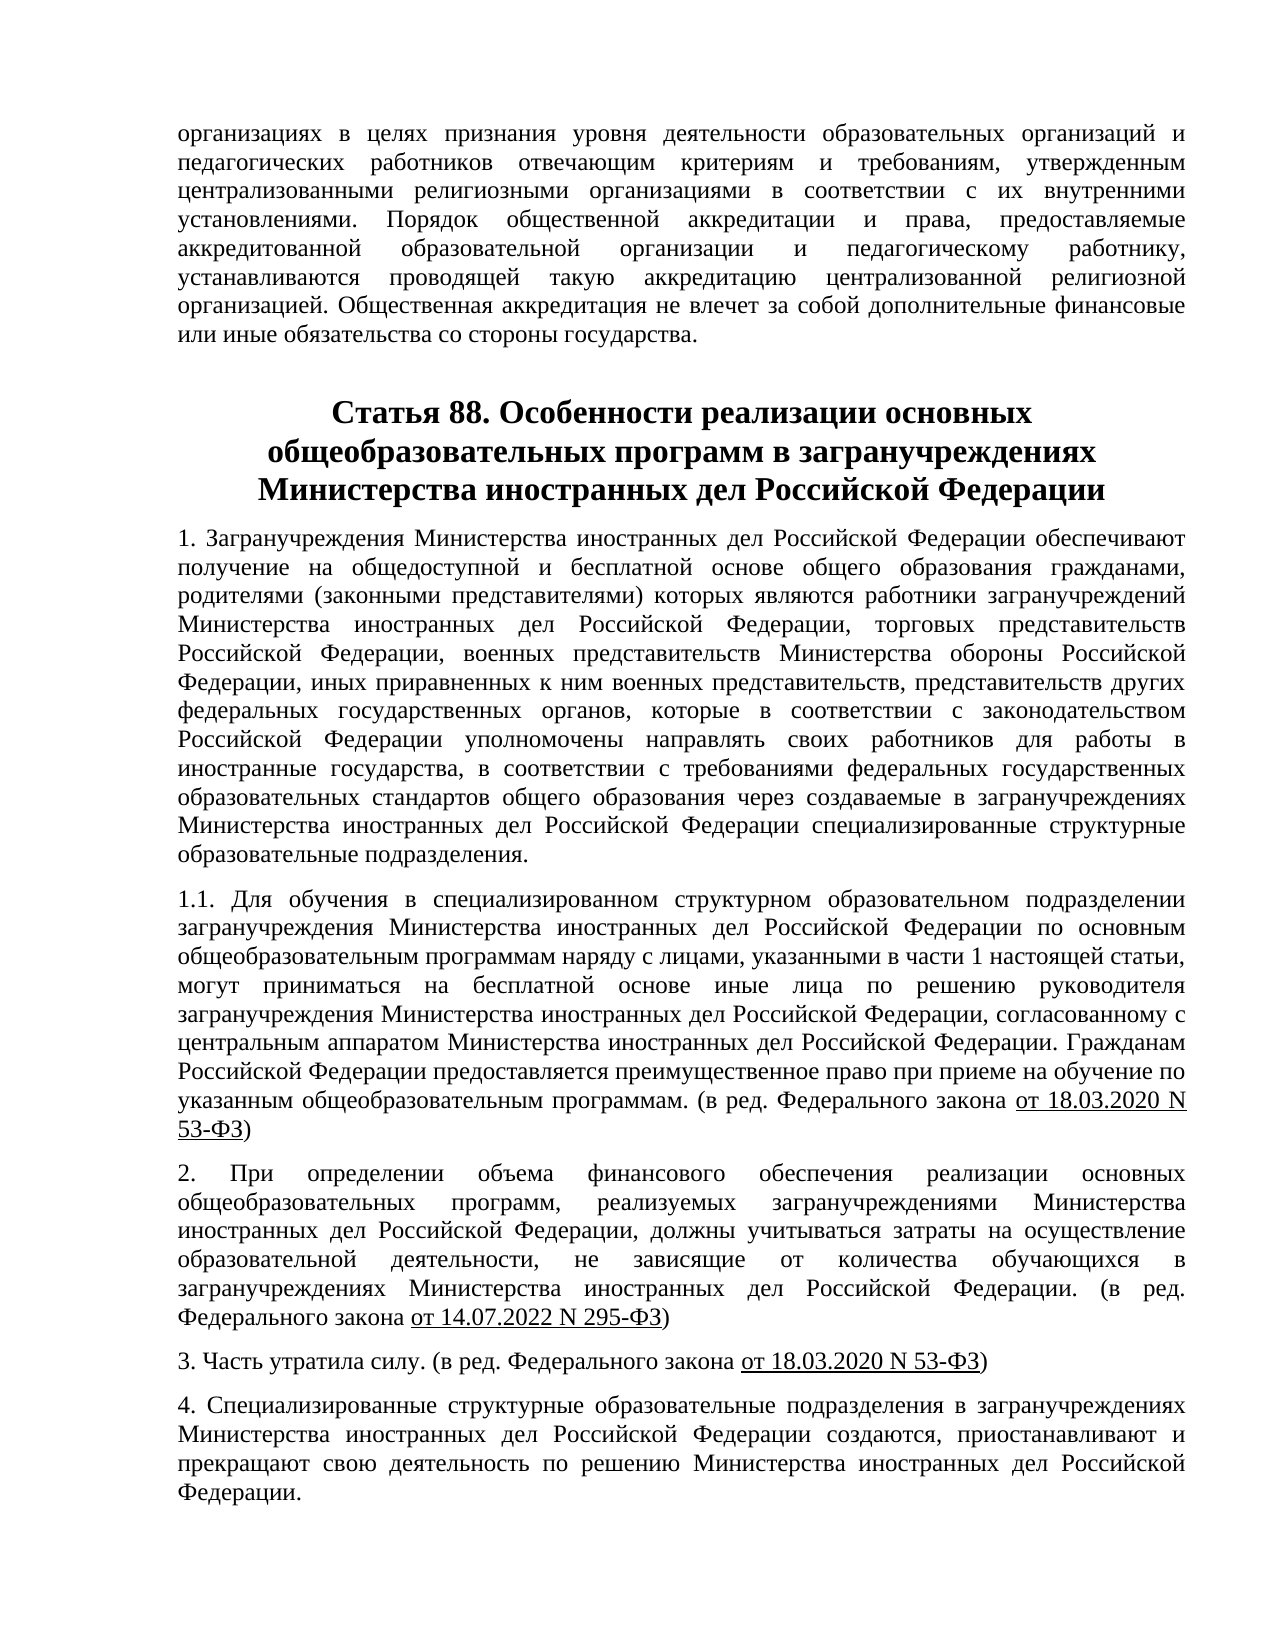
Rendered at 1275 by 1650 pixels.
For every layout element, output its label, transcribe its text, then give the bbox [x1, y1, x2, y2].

text 3. Часть утратила силу. (в ред. Федерального закона от 18.03.2020 N 53-ФЗ) [177, 1346, 1186, 1375]
text 2. При определении объема финансового обеспечения реализации основных общеобразовательных программ, реализуемых загранучреждениями Министерства иностранных дел Российской Федерации, должны учитываться затраты на осуществление образовательной деятельности, не зависящие от количества обучающихся в загранучреждениях Министерства иностранных дел Российской Федерации. (в ред. Федерального закона от 14.07.2022 N 295-ФЗ) [177, 1158, 1186, 1331]
text Статья 88. Особенности реализации основных общеобразовательных программ в загранучреждениях Министерства иностранных дел Российской Федерации [177, 392, 1186, 507]
text 4. Специализированные структурные образовательные подразделения в загранучреждениях Министерства иностранных дел Российской Федерации создаются, приостанавливают и прекращают свою деятельность по решению Министерства иностранных дел Российской Федерации. [177, 1391, 1186, 1506]
text 1.1. Для обучения в специализированном структурном образовательном подразделении загранучреждения Министерства иностранных дел Российской Федерации по основным общеобразовательным программам наряду с лицами, указанными в части 1 настоящей статьи, могут приниматься на бесплатной основе иные лица по решению руководителя загранучреждения Министерства иностранных дел Российской Федерации, согласованному с центральным аппаратом Министерства иностранных дел Российской Федерации. Гражданам Российской Федерации предоставляется преимущественное право при приеме на обучение по указанным общеобразовательным программам. (в ред. Федерального закона от 18.03.2020 N 53-ФЗ) [177, 884, 1186, 1142]
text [177, 118, 1186, 348]
text 1. Загранучреждения Министерства иностранных дел Российской Федерации обеспечивают получение на общедоступной и бесплатной основе общего образования гражданами, родителями (законными представителями) которых являются работники загранучреждений Министерства иностранных дел Российской Федерации, торговых представительств Российской Федерации, военных представительств Министерства обороны Российской Федерации, иных приравненных к ним военных представительств, представительств других федеральных государственных органов, которые в соответствии с законодательством Российской Федерации уполномочены направлять своих работников для работы в иностранные государства, в соответствии с требованиями федеральных государственных образовательных стандартов общего образования через создаваемые в загранучреждениях Министерства иностранных дел Российской Федерации специализированные структурные образовательные подразделения. [177, 523, 1186, 868]
